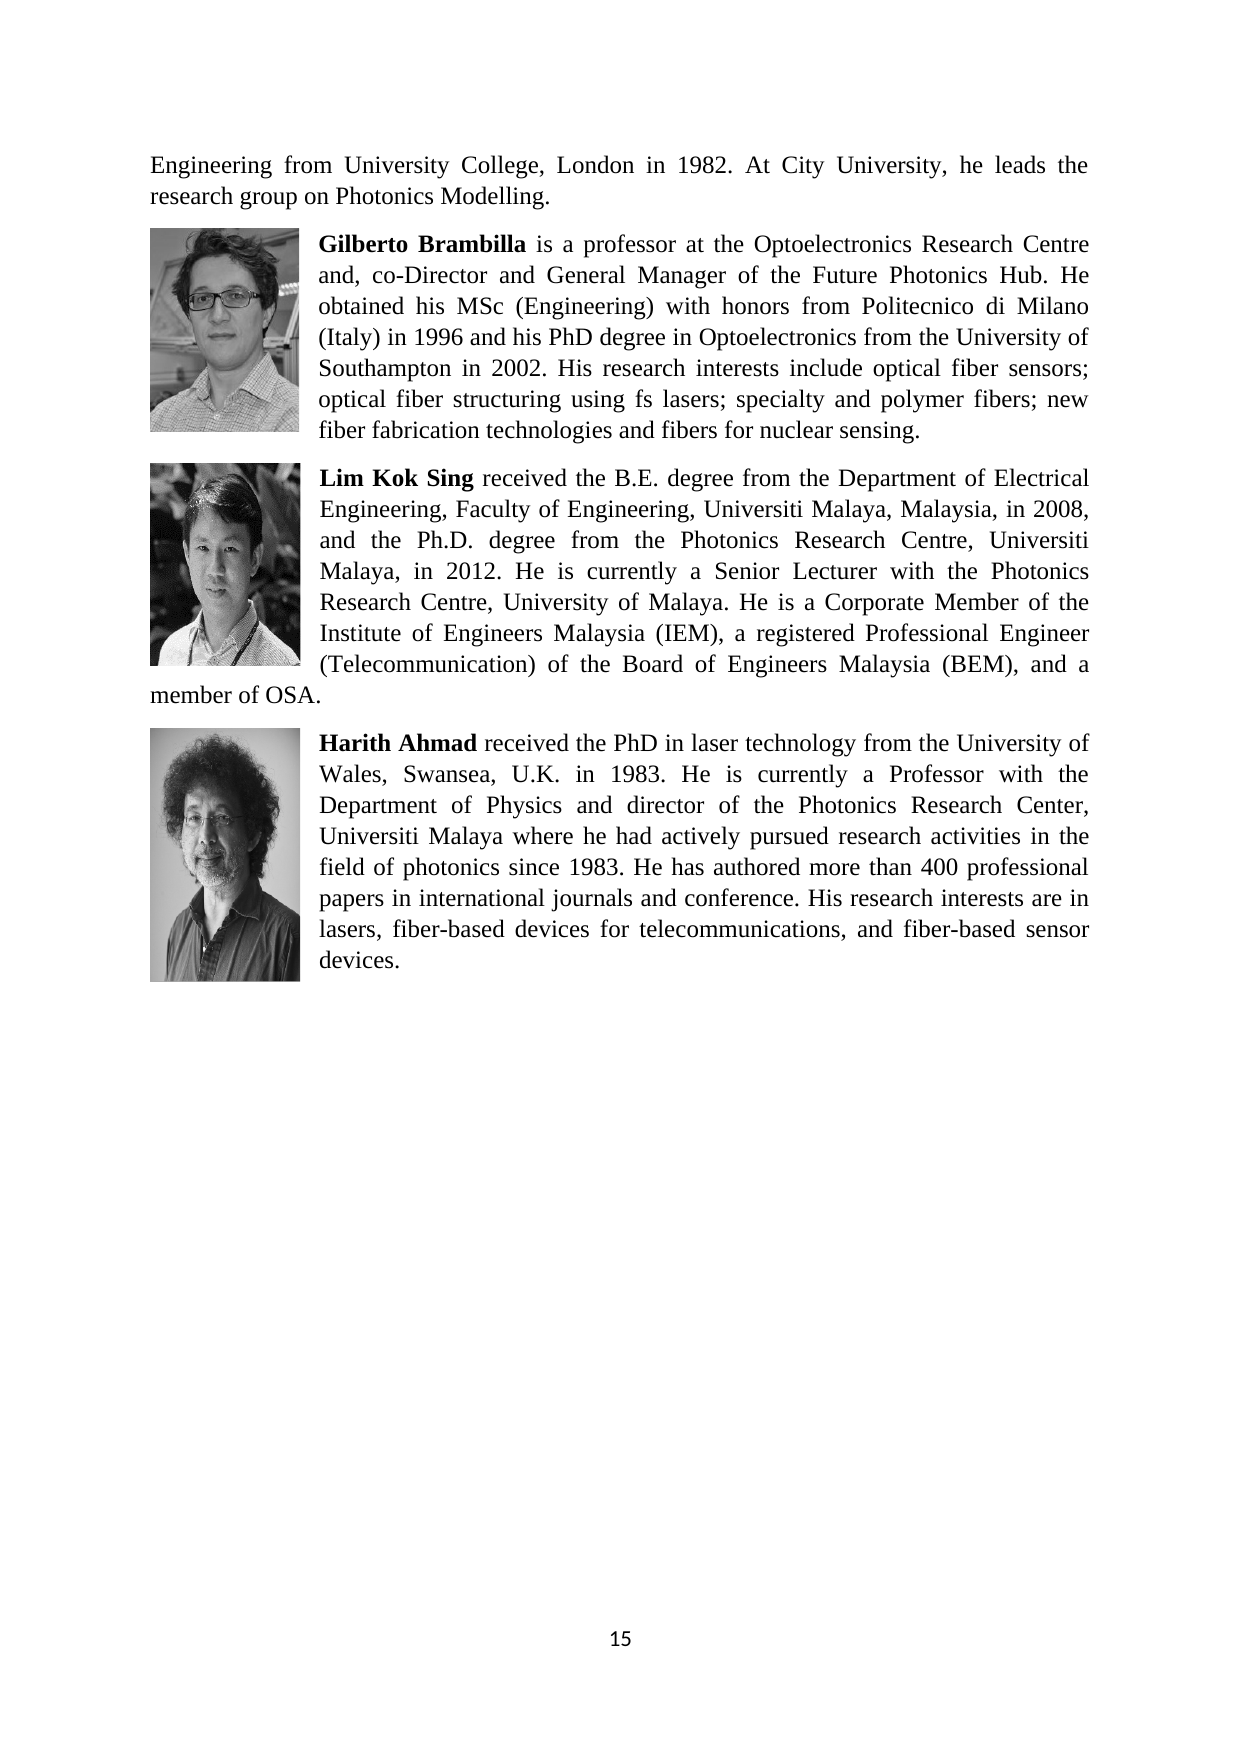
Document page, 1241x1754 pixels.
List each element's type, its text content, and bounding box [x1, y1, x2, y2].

text Harith Ahmad received the PhD in laser technology from the University of Wales, Swansea, U.K. in 1983. He is currently a Professor with the Department of Physics and director of the Photonics Research Center, Universiti Malaya where he had actively pursued research activities in the field of photonics since 1983. He has authored more than 400 professional papers in international journals and conference. His research interests are in lasers, fiber-based devices for telecommunications, and fiber-based sensor devices. [300, 728, 1090, 974]
picture [150, 728, 300, 982]
picture [150, 463, 301, 666]
text Lim Kok Sing received the B.E. degree from the Department of Electrical Engineering, Faculty of Engineering, Universiti Malaya, Malaysia, in 2008, and the Ph.D. degree from the Photonics Research Centre, Universiti Malaya, in 2012. He is currently a Senior Lecturer with the Photonics Research Centre, University of Malaya. He is a Corporate Member of the Institute of Engineers Malaysia (IEM), a registered Professional Engineer (Telecommunication) of the Board of Engineers Malaysia (BEM), and a member of OSA. [150, 463, 1090, 709]
picture [150, 228, 300, 432]
text Gilberto Brambilla is a professor at the Optoelectronics Research Centre and, co-Director and General Manager of the Future Photonics Hub. He obtained his MSc (Engineering) with honors from Politecnico di Milano (Italy) in 1996 and his PhD degree in Optoelectronics from the University of Southampton in 2002. His research interests include optical fiber sensors; optical fiber structuring using fs lasers; specialty and polymer fibers; new fiber fabrication technologies and fibers for nuclear sensing. [150, 229, 1090, 444]
